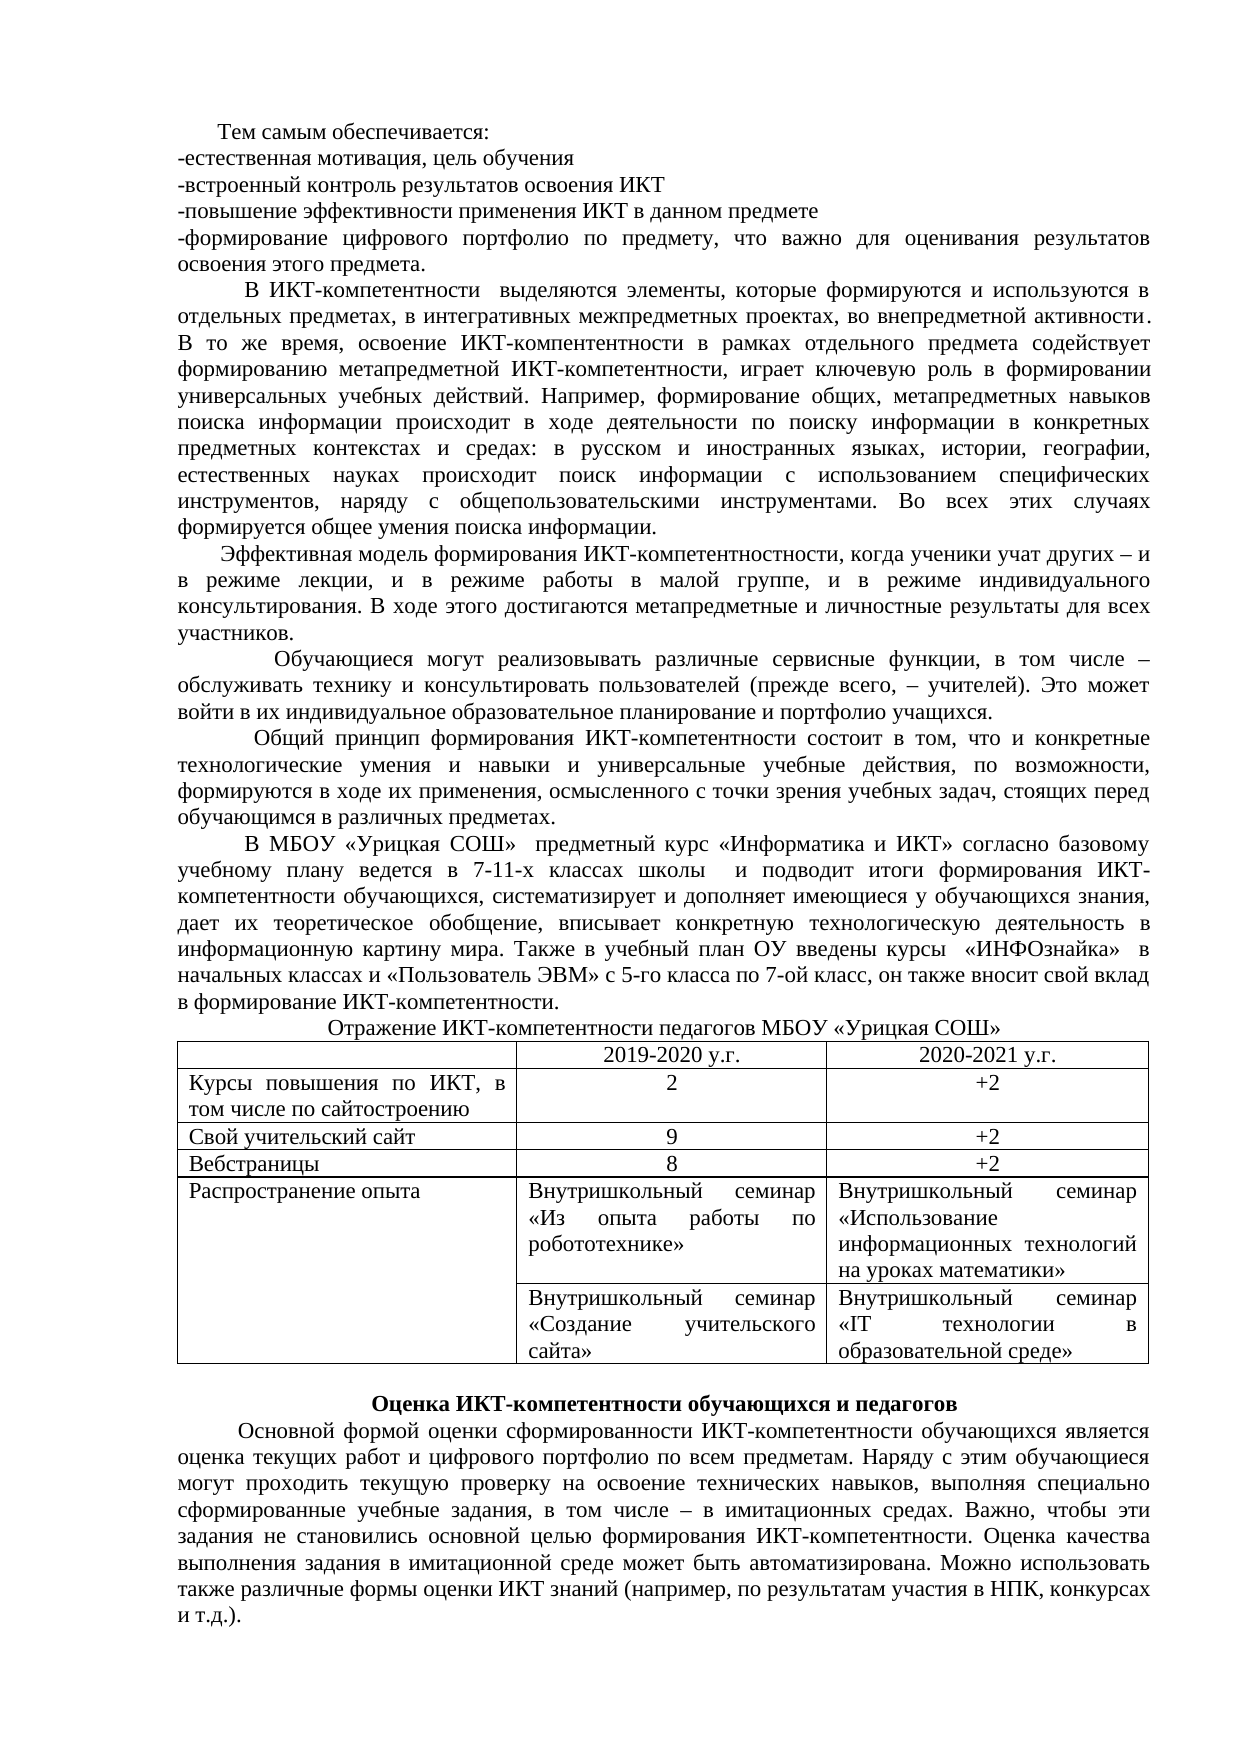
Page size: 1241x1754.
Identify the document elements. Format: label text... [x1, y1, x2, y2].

table_cell +2 [827, 1150, 1148, 1176]
text Обучающиеся могут реализовывать различные сервисные функции, в том числе – обслуживать технику и консультировать пользователей (прежде всего, – учителей). Это может войти в их индивидуальное образовательное планирование и портфолио учащихся. [177, 645, 1152, 724]
table_cell Вебстраницы [178, 1150, 516, 1176]
table_cell Внутришкольный семинар «IT технологии в образовательной среде» [827, 1284, 1148, 1363]
table_cell Внутришкольный семинар «Создание учительского сайта» [517, 1284, 826, 1363]
text В ИКТ-компетентности выделяются элементы, которые формируются и используются в отдельных предметах, в интегративных межпредметных проектах, во внепредметной активности. В то же время, освоение ИКТ-компентентности в рамках отдельного предмета содействует формированию метапредметной ИКТ-компетентности, играет ключевую роль в формировании универсальных учебных действий. Например, формирование общих, метапредметных навыков поиска информации происходит в ходе деятельности по поиску информации в конкретных предметных контекстах и средах: в русском и иностранных языках, истории, географии, естественных науках происходит поиск информации с использованием специфических инструментов, наряду с общепользовательскими инструментами. Во всех этих случаях формируется общее умения поиска информации. [177, 276, 1152, 540]
table_cell 8 [517, 1150, 826, 1176]
text -повышение эффективности применения ИКТ в данном предмете [177, 197, 1152, 223]
table_cell +2 [827, 1069, 1148, 1122]
table_header 2020-2021 у.г. [827, 1042, 1148, 1068]
text Оценка ИКТ-компетентности обучающихся и педагогов [177, 1390, 1152, 1417]
text В МБОУ «Урицкая СОШ» предметный курс «Информатика и ИКТ» согласно базовому учебному плану ведется в 7-11-х классах школы и подводит итоги формирования ИКТ-компетентности обучающихся, систематизирует и дополняет имеющиеся у обучающихся знания, дает их теоретическое обобщение, вписывает конкретную технологическую деятельность в информационную картину мира. Также в учебный план ОУ введены курсы «ИНФОзнайка» в начальных классах и «Пользователь ЭВМ» с 5-го класса по 7-ой класс, он также вносит свой вклад в формирование ИКТ-компетентности. [177, 830, 1152, 1014]
text Отражение ИКТ-компетентности педагогов МБОУ «Урицкая СОШ» [177, 1014, 1152, 1041]
table_cell Свой учительский сайт [178, 1123, 516, 1149]
table_cell +2 [827, 1123, 1148, 1149]
table_cell Внутришкольный семинар «Использование информационных технологий на уроках математики» [827, 1178, 1148, 1283]
table_header 2019-2020 у.г. [517, 1042, 826, 1068]
text -естественная мотивация, цель обучения [177, 144, 1152, 171]
text Общий принцип формирования ИКТ-компетентности состоит в том, что и конкретные технологические умения и навыки и универсальные учебные действия, по возможности, формируются в ходе их применения, осмысленного с точки зрения учебных задач, стоящих перед обучающимся в различных предметах. [177, 724, 1152, 830]
table_cell 2 [517, 1069, 826, 1122]
text Тем самым обеспечивается: [177, 118, 1152, 144]
table_cell Курсы повышения по ИКТ, в том числе по сайтостроению [178, 1069, 516, 1122]
table_cell Распространение опыта [178, 1178, 516, 1363]
table_header [178, 1042, 516, 1068]
text Эффективная модель формирования ИКТ-компетентностности, когда ученики учат других – и в режиме лекции, и в режиме работы в малой группе, и в режиме индивидуального консультирования. В ходе этого достигаются метапредметные и личностные результаты для всех участников. [177, 540, 1152, 645]
text Основной формой оценки сформированности ИКТ-компетентности обучающихся является оценка текущих работ и цифрового портфолио по всем предметам. Наряду с этим обучающиеся могут проходить текущую проверку на освоение технических навыков, выполняя специально сформированные учебные задания, в том числе – в имитационных средах. Важно, чтобы эти задания не становились основной целью формирования ИКТ-компетентности. Оценка качества выполнения задания в имитационной среде может быть автоматизирована. Можно использовать также различные формы оценки ИКТ знаний (например, по результатам участия в НПК, конкурсах и т.д.). [177, 1417, 1152, 1628]
table_cell 9 [517, 1123, 826, 1149]
text -формирование цифрового портфолио по предмету, что важно для оценивания результатов освоения этого предмета. [177, 223, 1152, 276]
text -встроенный контроль результатов освоения ИКТ [177, 171, 1152, 197]
table_cell Внутришкольный семинар «Из опыта работы по робототехнике» [517, 1178, 826, 1283]
